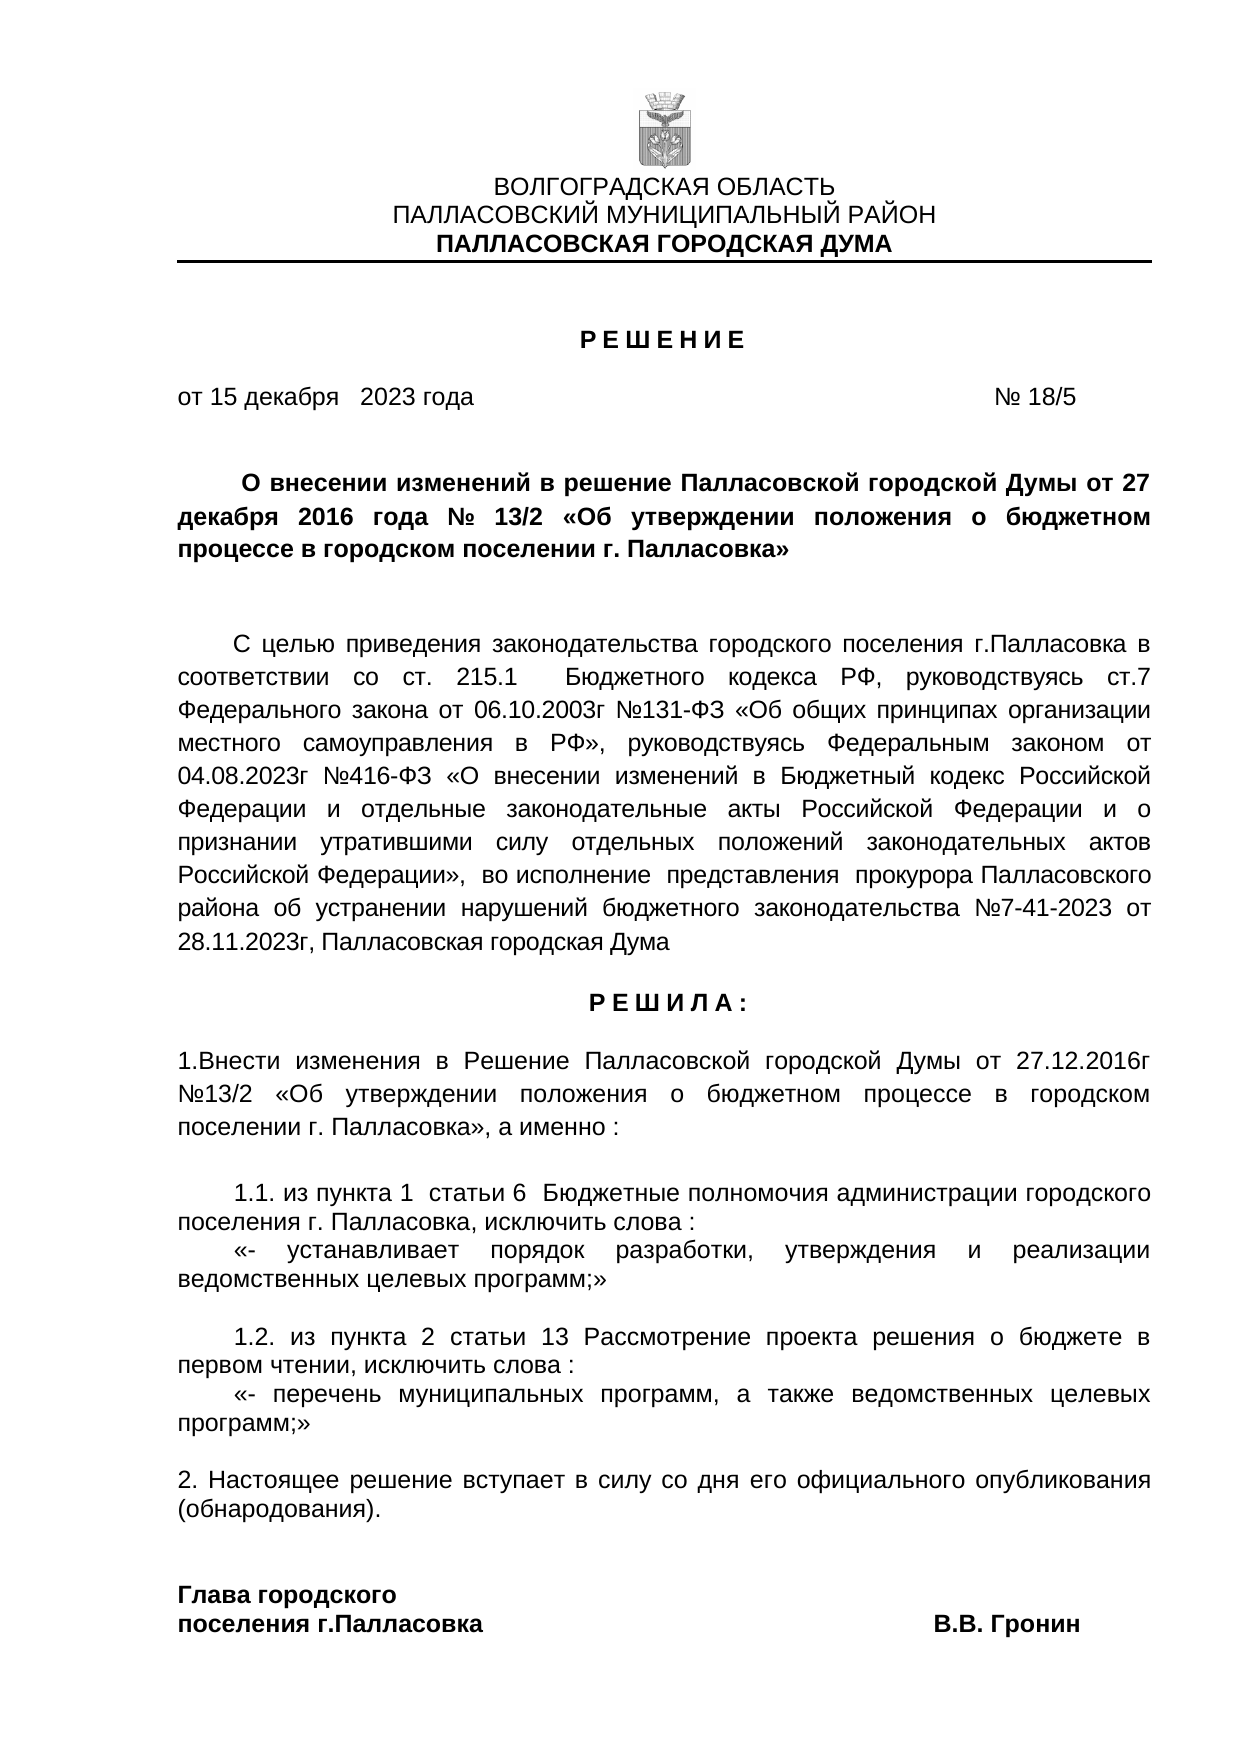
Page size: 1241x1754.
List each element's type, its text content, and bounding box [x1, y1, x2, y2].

text поселения г.Палласовка В.В. Гронин [177, 1609, 1152, 1638]
text Р Е Ш И Л А : [177, 988, 1152, 1017]
text Р Е Ш Е Н И Е [177, 325, 1152, 354]
text О внесении изменений в решение Палласовской городской Думы от 27 декабря 2016 года № 13/2 «Об утверждении положения о бюджетном процессе в городском поселении г. Палласовка» [177, 468, 1152, 563]
text ВОЛГОГРАДСКАЯ ОБЛАСТЬ [177, 171, 1152, 200]
text С целью приведения законодательства городского поселения г.Палласовка в соответствии со ст. 215.1 Бюджетного кодекса РФ, руководствуясь ст.7 Федерального закона от 06.10.2003г №131-ФЗ «Об общих принципах организации местного самоуправления в РФ», руководствуясь Федеральным законом от 04.08.2023г №416-ФЗ «О внесении изменений в Бюджетный кодекс Российской Федерации и отдельные законодательные акты Российской Федерации и о признании утратившими силу отдельных положений законодательных актов Российской Федерации», во исполнение представления прокурора Палласовского района об устранении нарушений бюджетного законодательства №7-41-2023 от 28.11.2023г, Палласовская городская Дума [177, 629, 1152, 955]
picture [632, 88, 697, 172]
text ПАЛЛАСОВСКАЯ ГОРОДСКАЯ ДУМА [177, 229, 1152, 260]
text «- устанавливает порядок разработки, утверждения и реализации ведомственных целевых программ;» [177, 1235, 1152, 1293]
text Глава городского [177, 1580, 1152, 1609]
text 2. Настоящее решение вступает в силу со дня его официального опубликования (обнародования). [177, 1465, 1152, 1523]
text «- перечень муниципальных программ, а также ведомственных целевых программ;» [177, 1379, 1152, 1437]
text 1.2. из пункта 2 статьи 13 Рассмотрение проекта решения о бюджете в первом чтении, исключить слова : [177, 1322, 1152, 1379]
text 1.1. из пункта 1 статьи 6 Бюджетные полномочия администрации городского поселения г. Палласовка, исключить слова : [177, 1178, 1152, 1235]
text ПАЛЛАСОВСКИЙ МУНИЦИПАЛЬНЫЙ РАЙОН [177, 200, 1152, 229]
text 1.Внести изменения в Решение Палласовской городской Думы от 27.12.2016г №13/2 «Об утверждении положения о бюджетном процессе в городском поселении г. Палласовка», а именно : [177, 1046, 1152, 1141]
text от 15 декабря 2023 года № 18/5 [177, 382, 1152, 411]
